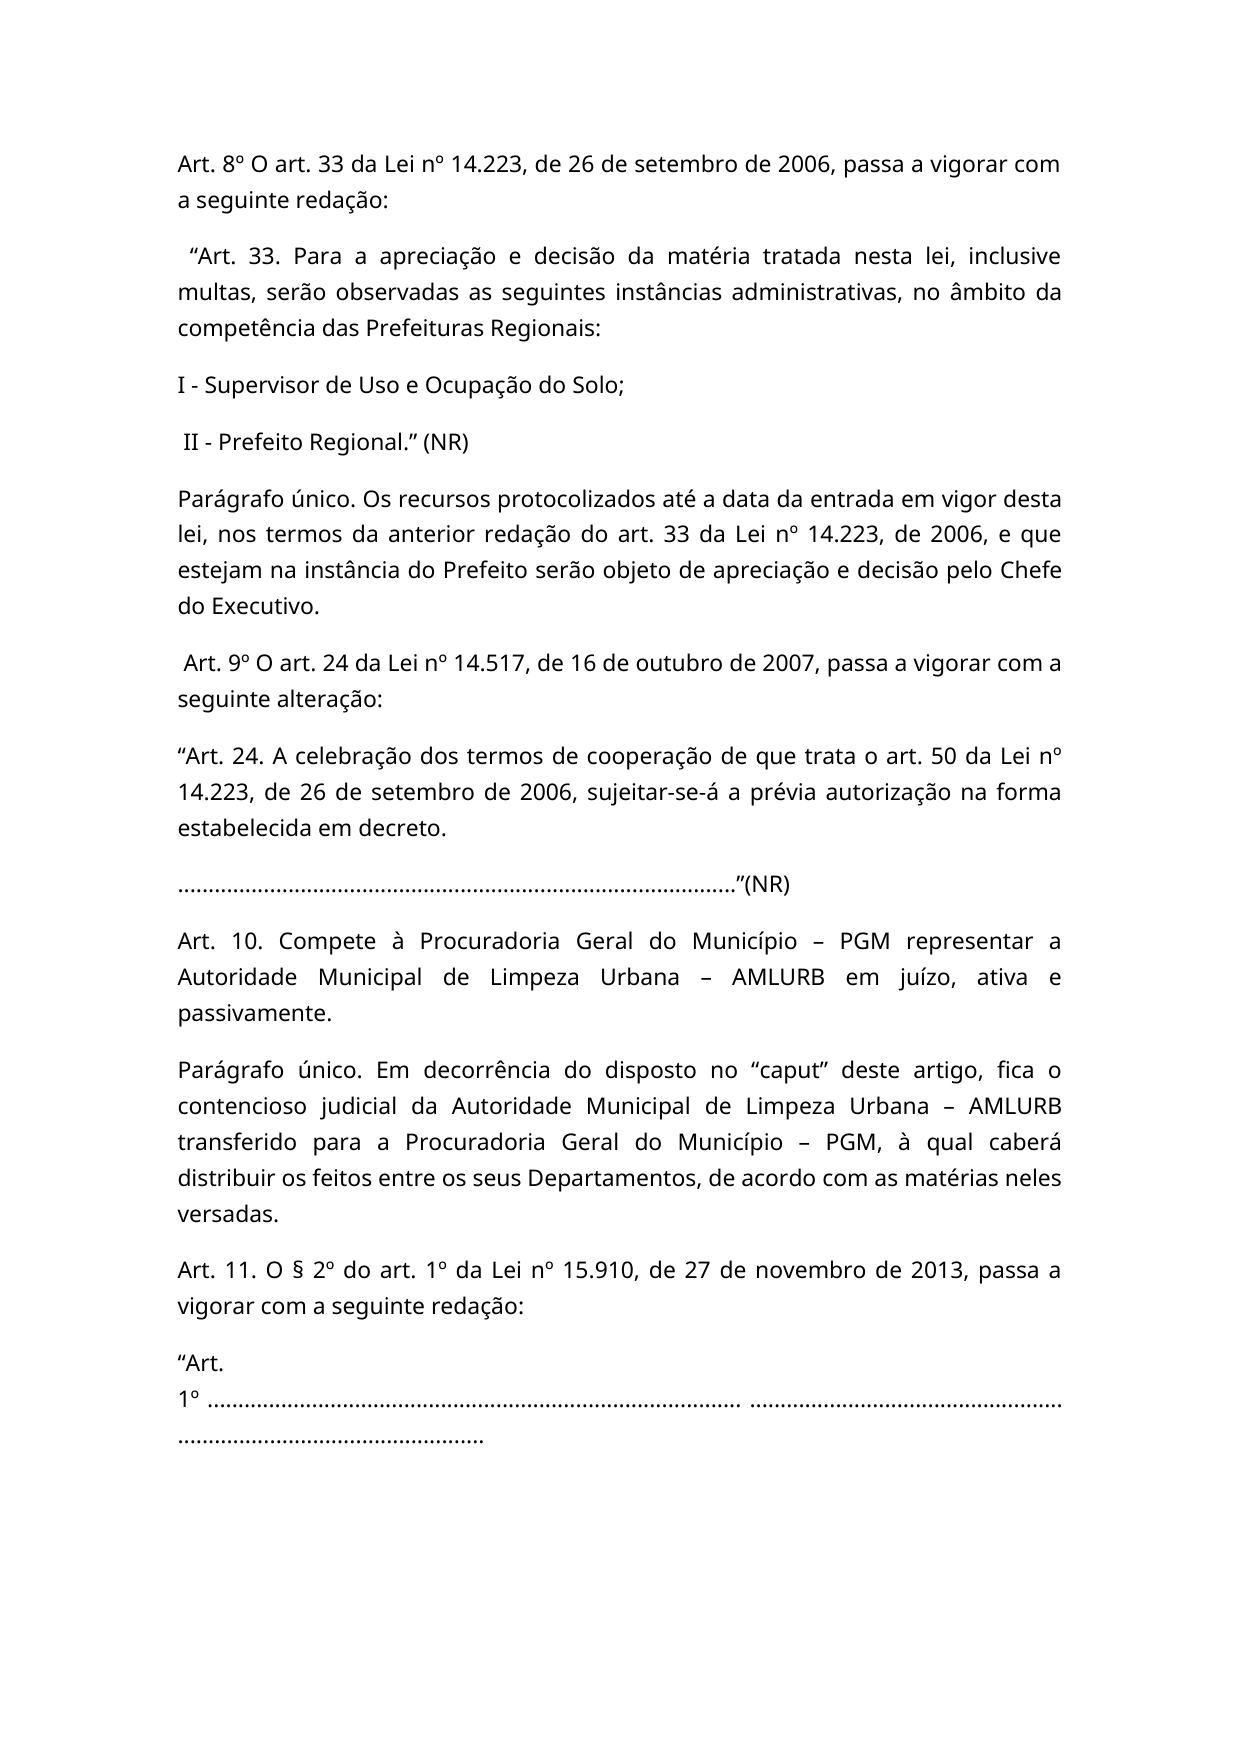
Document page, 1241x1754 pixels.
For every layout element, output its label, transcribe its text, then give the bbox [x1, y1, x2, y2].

text Parágrafo único. Os recursos protocolizados até a data da entrada em vigor desta lei, nos termos da anterior redação do art. 33 da Lei nº 14.223, de 2006, e que estejam na instância do Prefeito serão objeto de apreciação e decisão pelo Chefe do Executivo. [177, 482, 1063, 622]
text Art. 9º O art. 24 da Lei nº 14.517, de 16 de outubro de 2007, passa a vigorar com a seguinte alteração: [177, 647, 1063, 714]
text ...........................................................................................”(NR) [177, 868, 1063, 900]
text II - Prefeito Regional.” (NR) [177, 426, 1063, 457]
text Art. 10. Compete à Procuradoria Geral do Município – PGM representar a Autoridade Municipal de Limpeza Urbana – AMLURB em juízo, ativa e passivamente. [177, 925, 1063, 1028]
text I - Supervisor de Uso e Ocupação do Solo; [177, 369, 1063, 400]
text Art. 11. O § 2º do art. 1º da Lei nº 15.910, de 27 de novembro de 2013, passa a vigorar com a seguinte redação: [177, 1254, 1063, 1322]
text “Art. 24. A celebração dos termos de cooperação de que trata o art. 50 da Lei nº 14.223, de 26 de setembro de 2006, sujeitar-se-á a prévia autorização na forma estabelecida em decreto. [177, 740, 1063, 843]
text “Art. 1º ....................................................................................... ..................................................................................................... [177, 1347, 1063, 1450]
text Parágrafo único. Em decorrência do disposto no “caput” deste artigo, fica o contencioso judicial da Autoridade Municipal de Limpeza Urbana – AMLURB transferido para a Procuradoria Geral do Município – PGM, à qual caberá distribuir os feitos entre os seus Departamentos, de acordo com as matérias neles versadas. [177, 1054, 1063, 1229]
text Art. 8º O art. 33 da Lei nº 14.223, de 26 de setembro de 2006, passa a vigorar com a seguinte redação: [177, 148, 1063, 215]
text “Art. 33. Para a apreciação e decisão da matéria tratada nesta lei, inclusive multas, serão observadas as seguintes instâncias administrativas, no âmbito da competência das Prefeituras Regionais: [177, 240, 1063, 343]
